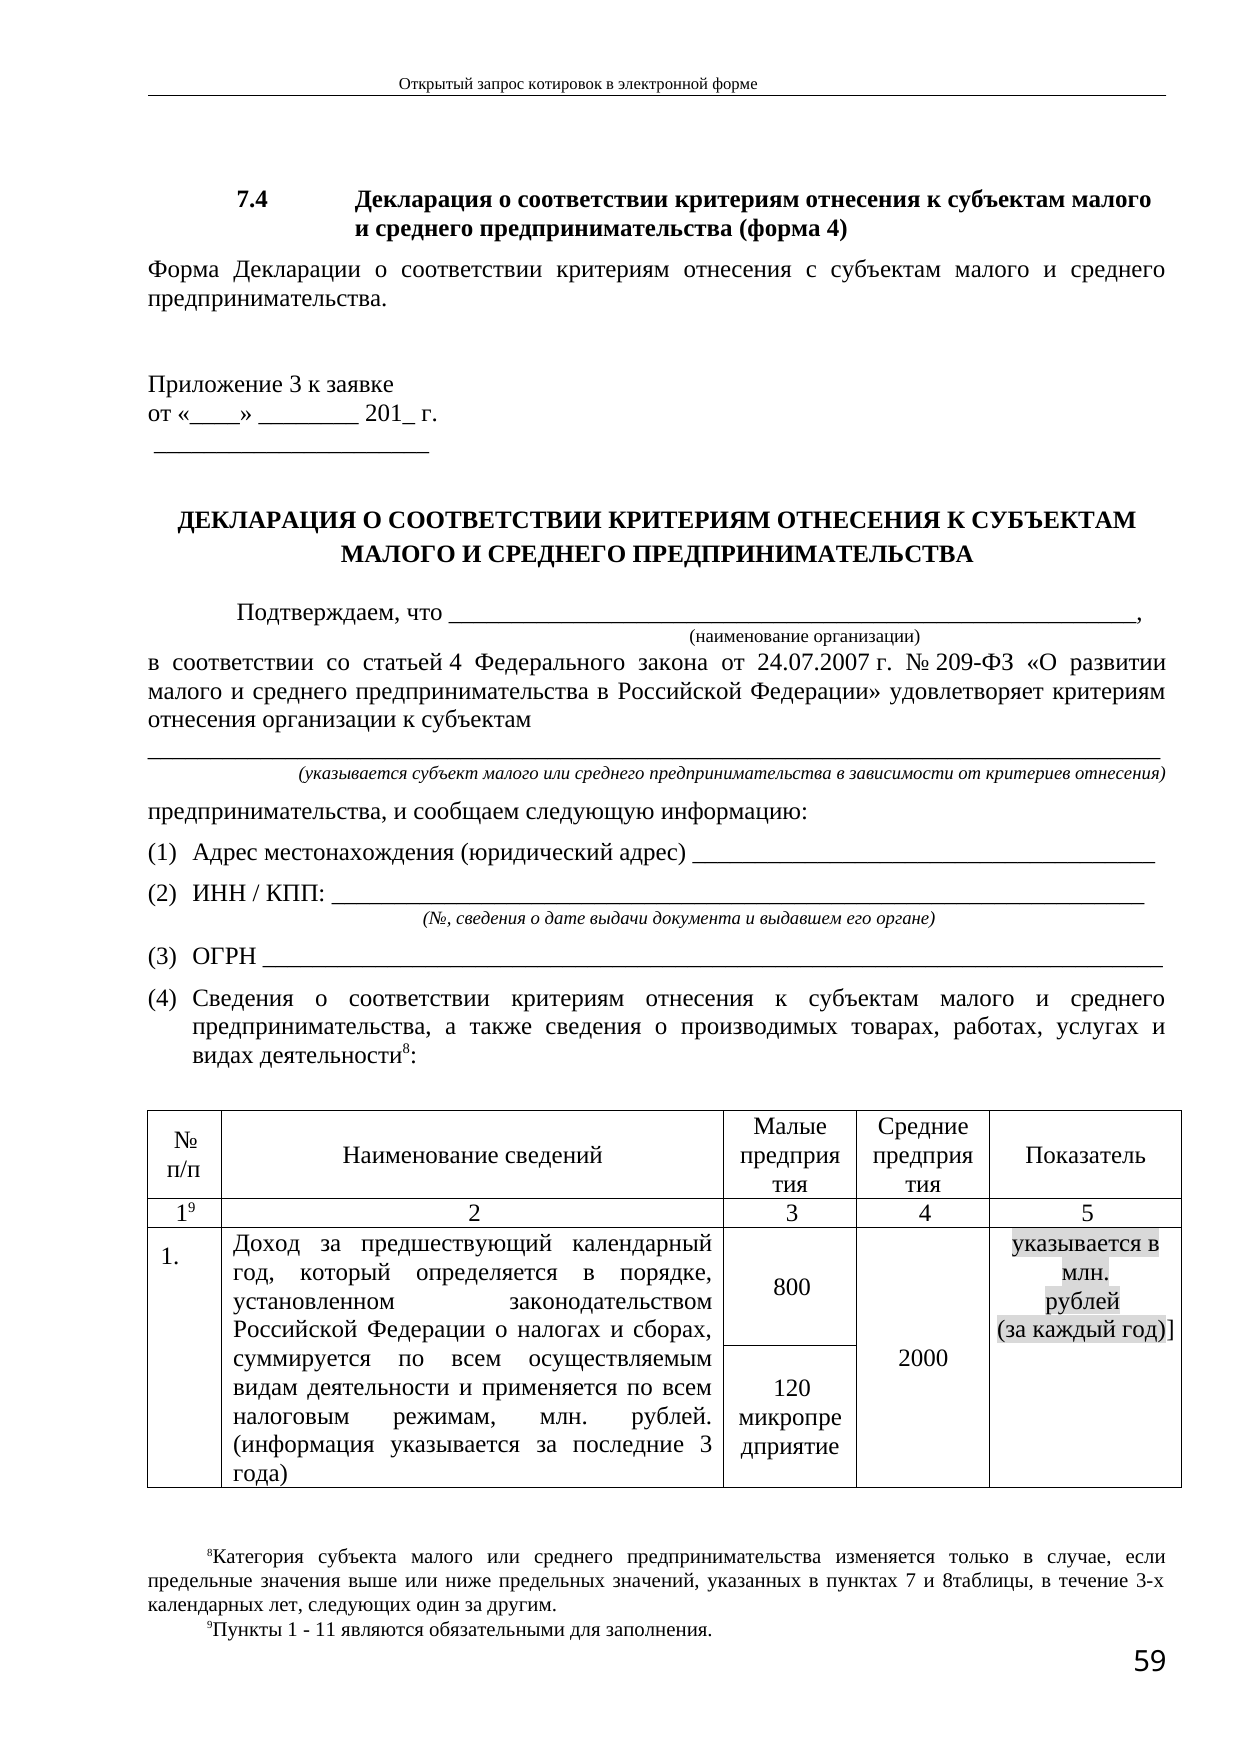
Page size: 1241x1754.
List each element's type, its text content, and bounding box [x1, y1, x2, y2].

list (№, сведения о дате выдачи документа и выдавшем его органе) [192, 907, 1166, 929]
list ДЕКЛАРАЦИЯ О СООТВЕТСТВИИ КРИТЕРИЯМ ОТНЕСЕНИЯ К СУБЪЕКТАМ МАЛОГО И СРЕДНЕГО ПРЕДПРИНИМАТЕЛЬСТВА [148, 506, 1166, 567]
list ______________________ [148, 427, 1166, 456]
list от «____» ________ 201_ г. [148, 398, 1166, 427]
text Сведения о соответствии критериям отнесения к субъектам малого и среднего предпринимательства, а также сведения о производимых товарах, работах, услугах и видах деятельности: [148, 983, 1166, 1069]
text ОГРН ________________________________________________________________________ [148, 941, 1166, 970]
table_cell 2000 [857, 1228, 989, 1487]
table_header Малые предприятия [724, 1111, 856, 1197]
table_cell 800 [724, 1228, 856, 1345]
table_cell указывается в млн. рублей (за каждый год)] [990, 1228, 1181, 1487]
list _________________________________________________________________________________ [148, 733, 1166, 762]
list Форма Декларации о соответствии критериям отнесения с субъектам малого и среднего предпринимательства. [148, 254, 1166, 312]
table_cell 2 [222, 1199, 723, 1227]
table_cell 4 [857, 1199, 989, 1227]
text (наименование организации) [443, 625, 1166, 647]
text ИНН / КПП: _________________________________________________________________ [148, 878, 1166, 907]
table_cell 3 [724, 1199, 856, 1227]
text (указывается субъект малого или среднего предпринимательства в зависимости от критериев отнесения) [148, 762, 1166, 783]
table_cell Доход за предшествующий календарный год, который определяется в порядке, установленном законодательством Российской Федерации о налогах и сборах, суммируется по всем осуществляемым видам деятельности и применяется по всем налоговым режимам, млн. рублей. (информация указывается за последние 3 года) [222, 1228, 723, 1487]
text Адрес местонахождения (юридический адрес) _____________________________________ [148, 837, 1166, 866]
list в соответствии со статьей 4 Федерального закона от 24.07.2007 г. № 209-ФЗ «О развитии малого и среднего предпринимательства в Российской Федерации» удовлетворяет критериям отнесения организации к субъектам [148, 647, 1166, 733]
table_header Средние предприятия [857, 1111, 989, 1197]
table_cell 1 [148, 1199, 221, 1227]
table_cell 120 микропредприятие [724, 1346, 856, 1487]
list Подтверждаем, что _______________________________________________________, [148, 597, 1166, 625]
table_header № п/п [148, 1111, 221, 1197]
table_header Наименование сведений [222, 1111, 723, 1197]
list Приложение 3 к заявке [148, 369, 1166, 398]
text Декларация о соответствии критериям отнесения к субъектам малого и среднего предпринимательства (форма 4) [236, 184, 1166, 242]
list предпринимательства, и сообщаем следующую информацию: [148, 796, 1166, 825]
table_cell [148, 1228, 221, 1487]
table_cell 5 [990, 1199, 1181, 1227]
table_header Показатель [990, 1111, 1181, 1197]
